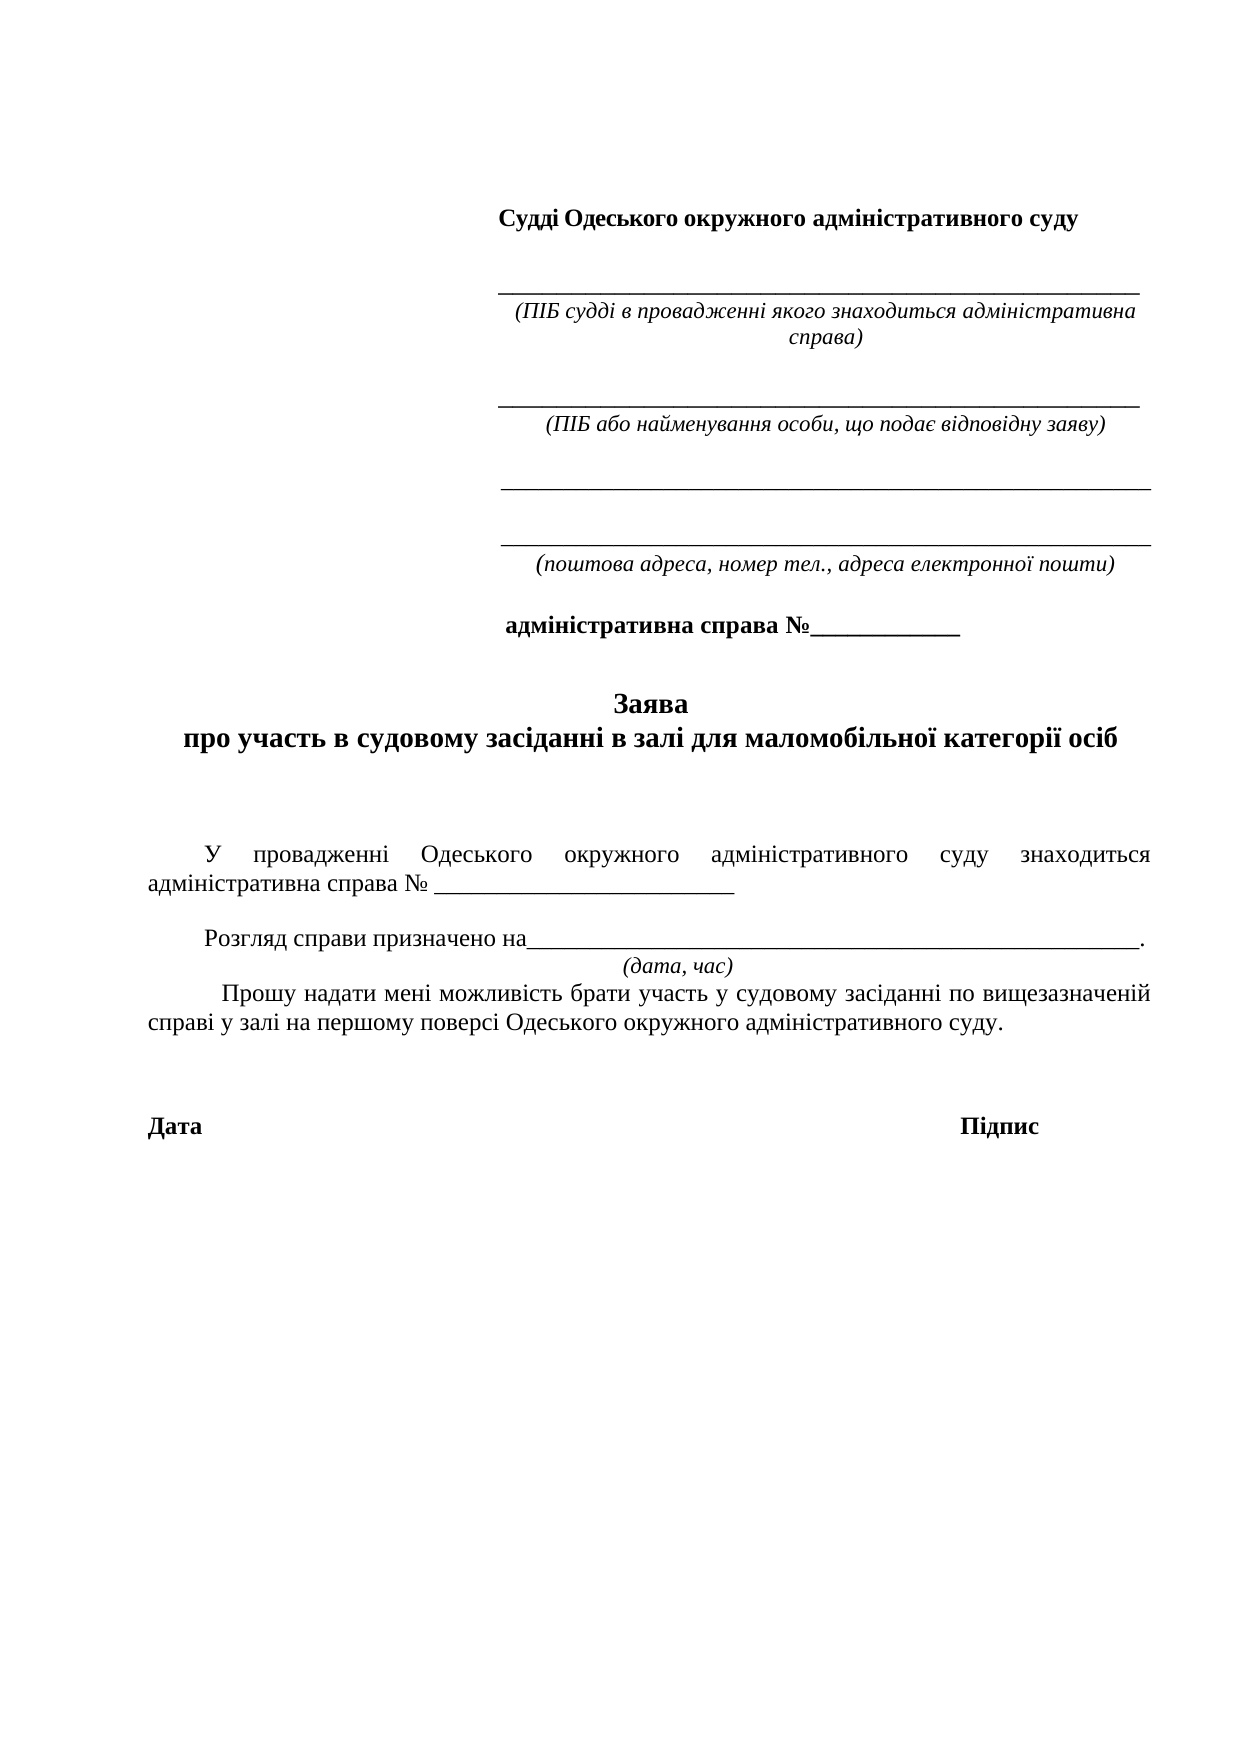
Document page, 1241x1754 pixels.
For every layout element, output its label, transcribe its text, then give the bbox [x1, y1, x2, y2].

text ____________________________________________________ [423, 521, 1154, 549]
text (дата, час) [148, 952, 1152, 978]
text Судді Одеського окружного адміністративного суду [498, 203, 1154, 232]
text Прошу надати мені можливість брати участь у судовому засіданні по вищезазначеній справі у залі на першому поверсі Одеського окружного адміністративного суду. [148, 978, 1152, 1036]
text У провадженні Одеського окружного адміністративного суду знаходиться адміністративна справа № ________________________ [148, 839, 1152, 897]
text про участь в судовому засіданні в залі для маломобільної категорії осіб [148, 720, 1154, 753]
text Розгляд справи призначено на_________________________________________________. [148, 923, 1152, 952]
text (ПІБ або найменування особи, що подає відповідну заяву) [423, 411, 1154, 437]
text Дата Підпис [148, 1111, 1152, 1140]
text справа) [423, 324, 1154, 349]
text адміністративна справа №____________ [505, 611, 1146, 639]
text (ПІБ судді в провадженні якого знаходиться адміністративна [423, 298, 1154, 324]
text (поштова адреса, номер тел., адреса електронної пошти) [423, 549, 1154, 577]
text ____________________________________________ [498, 265, 1154, 298]
text ____________________________________________ [498, 378, 1154, 411]
text ____________________________________________________ [423, 465, 1154, 493]
text Заява [148, 686, 1154, 720]
